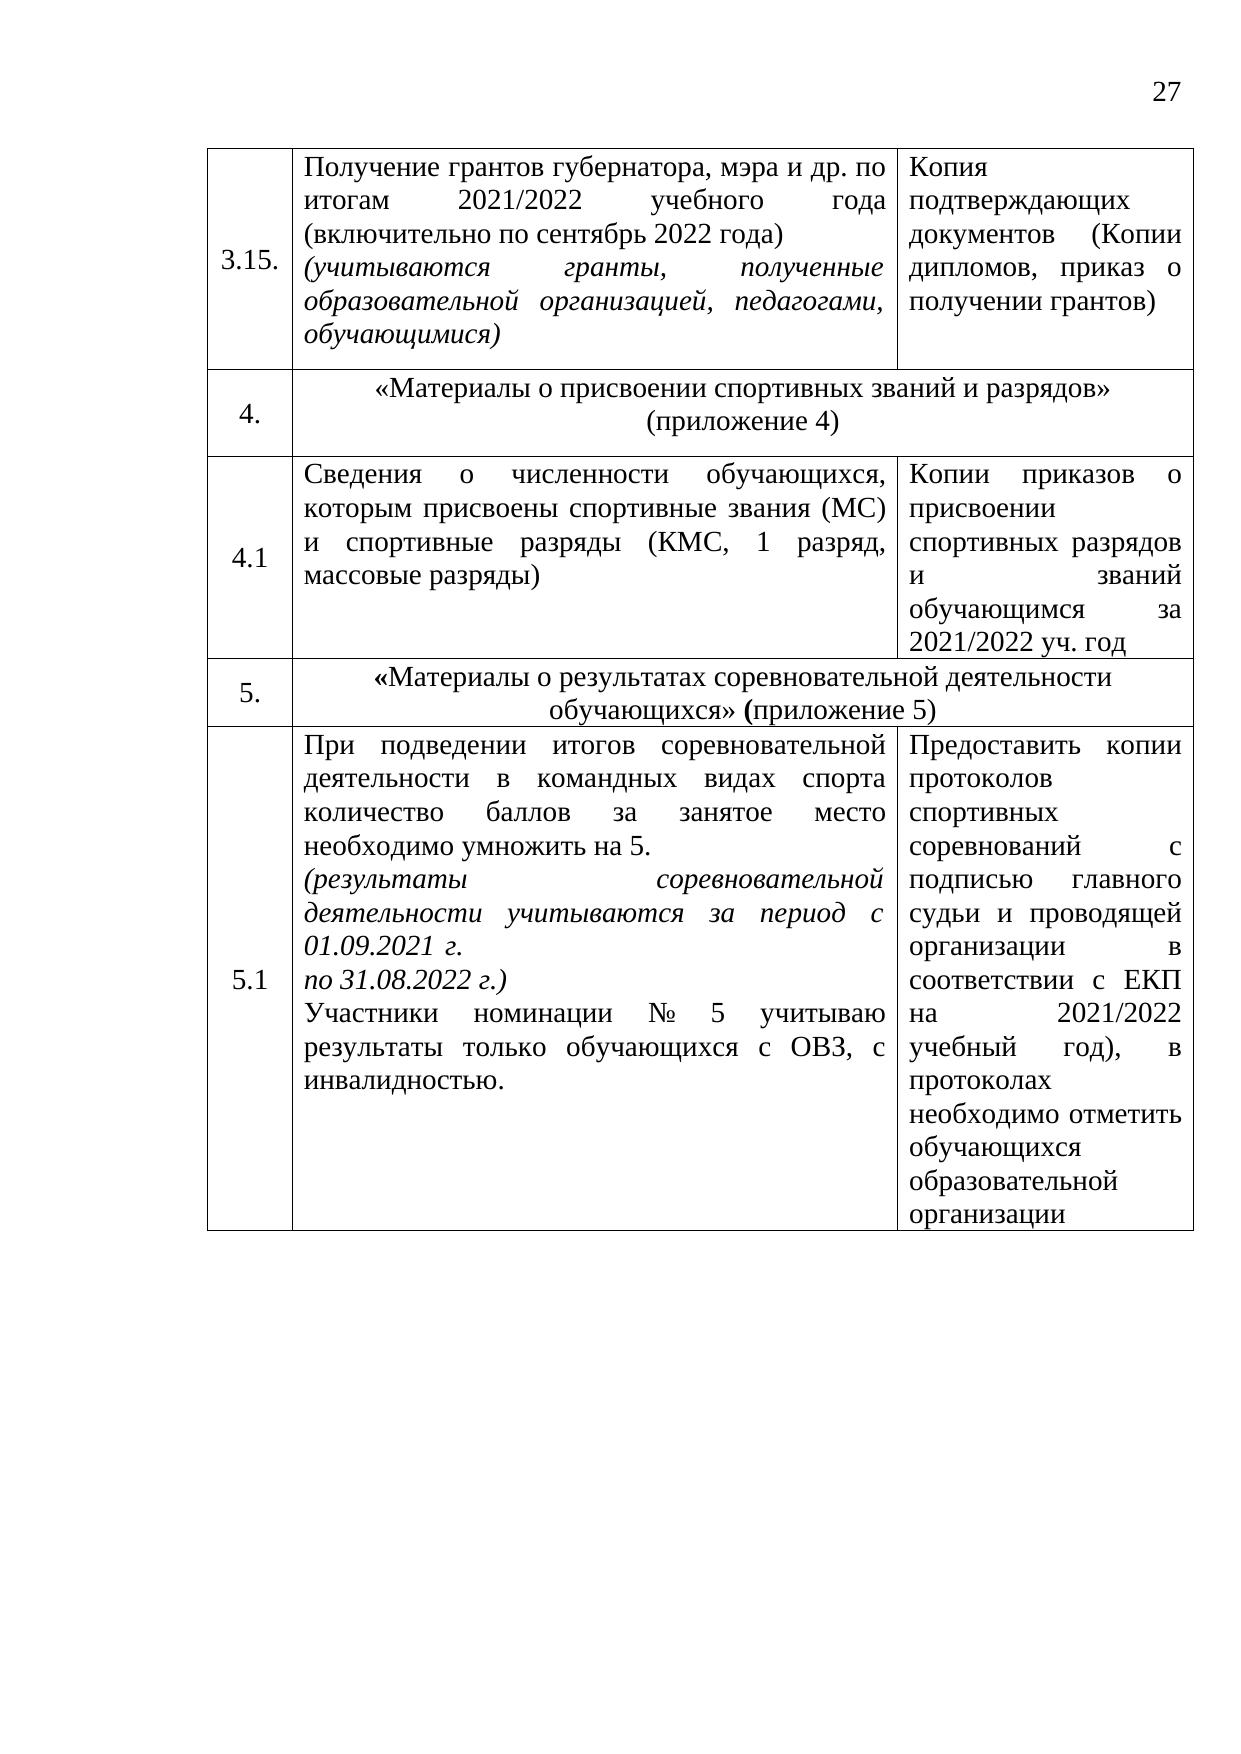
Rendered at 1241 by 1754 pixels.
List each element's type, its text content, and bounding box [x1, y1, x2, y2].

table_cell 5. [208, 659, 292, 726]
table_cell Предоставить копии протоколов спортивных соревнований с подписью главного судьи и проводящей организации в соответствии с ЕКП на 2021/2022 учебный год), в протоколах необходимо отметить обучающихся образовательной организации [898, 727, 1193, 1230]
table_cell Сведения о численности обучающихся, которым присвоены спортивные звания (МС) и спортивные разряды (КМС, 1 разряд, массовые разряды) [293, 457, 897, 658]
table_cell Копия подтверждающих документов (Копии дипломов, приказ о получении грантов) [898, 149, 1193, 369]
table_cell «Материалы о присвоении спортивных званий и разрядов» (приложение 4) [293, 370, 1193, 456]
table_cell При подведении итогов соревновательной деятельности в командных видах спорта количество баллов за занятое место необходимо умножить на 5. (результаты соревновательной деятельности учитываются за период с 01.09.2021 г. по 31.08.2022 г.) Участники номинации № 5 учитываю результаты только обучающихся с ОВЗ, с инвалидностью. [293, 727, 897, 1230]
table_cell 3.15. [208, 149, 292, 369]
table_cell Копии приказов о присвоении спортивных разрядов и званий обучающимся за 2021/2022 уч. год [898, 457, 1193, 658]
table_cell 5.1 [208, 727, 292, 1230]
table_cell «Материалы о результатах соревновательной деятельности обучающихся» (приложение 5) [293, 659, 1193, 726]
table_cell 4.1 [208, 457, 292, 658]
table_cell 4. [208, 370, 292, 456]
table_cell Получение грантов губернатора, мэра и др. по итогам 2021/2022 учебного года (включительно по сентябрь 2022 года) (учитываются гранты, полученные образовательной организацией, педагогами, обучающимися) [293, 149, 897, 369]
